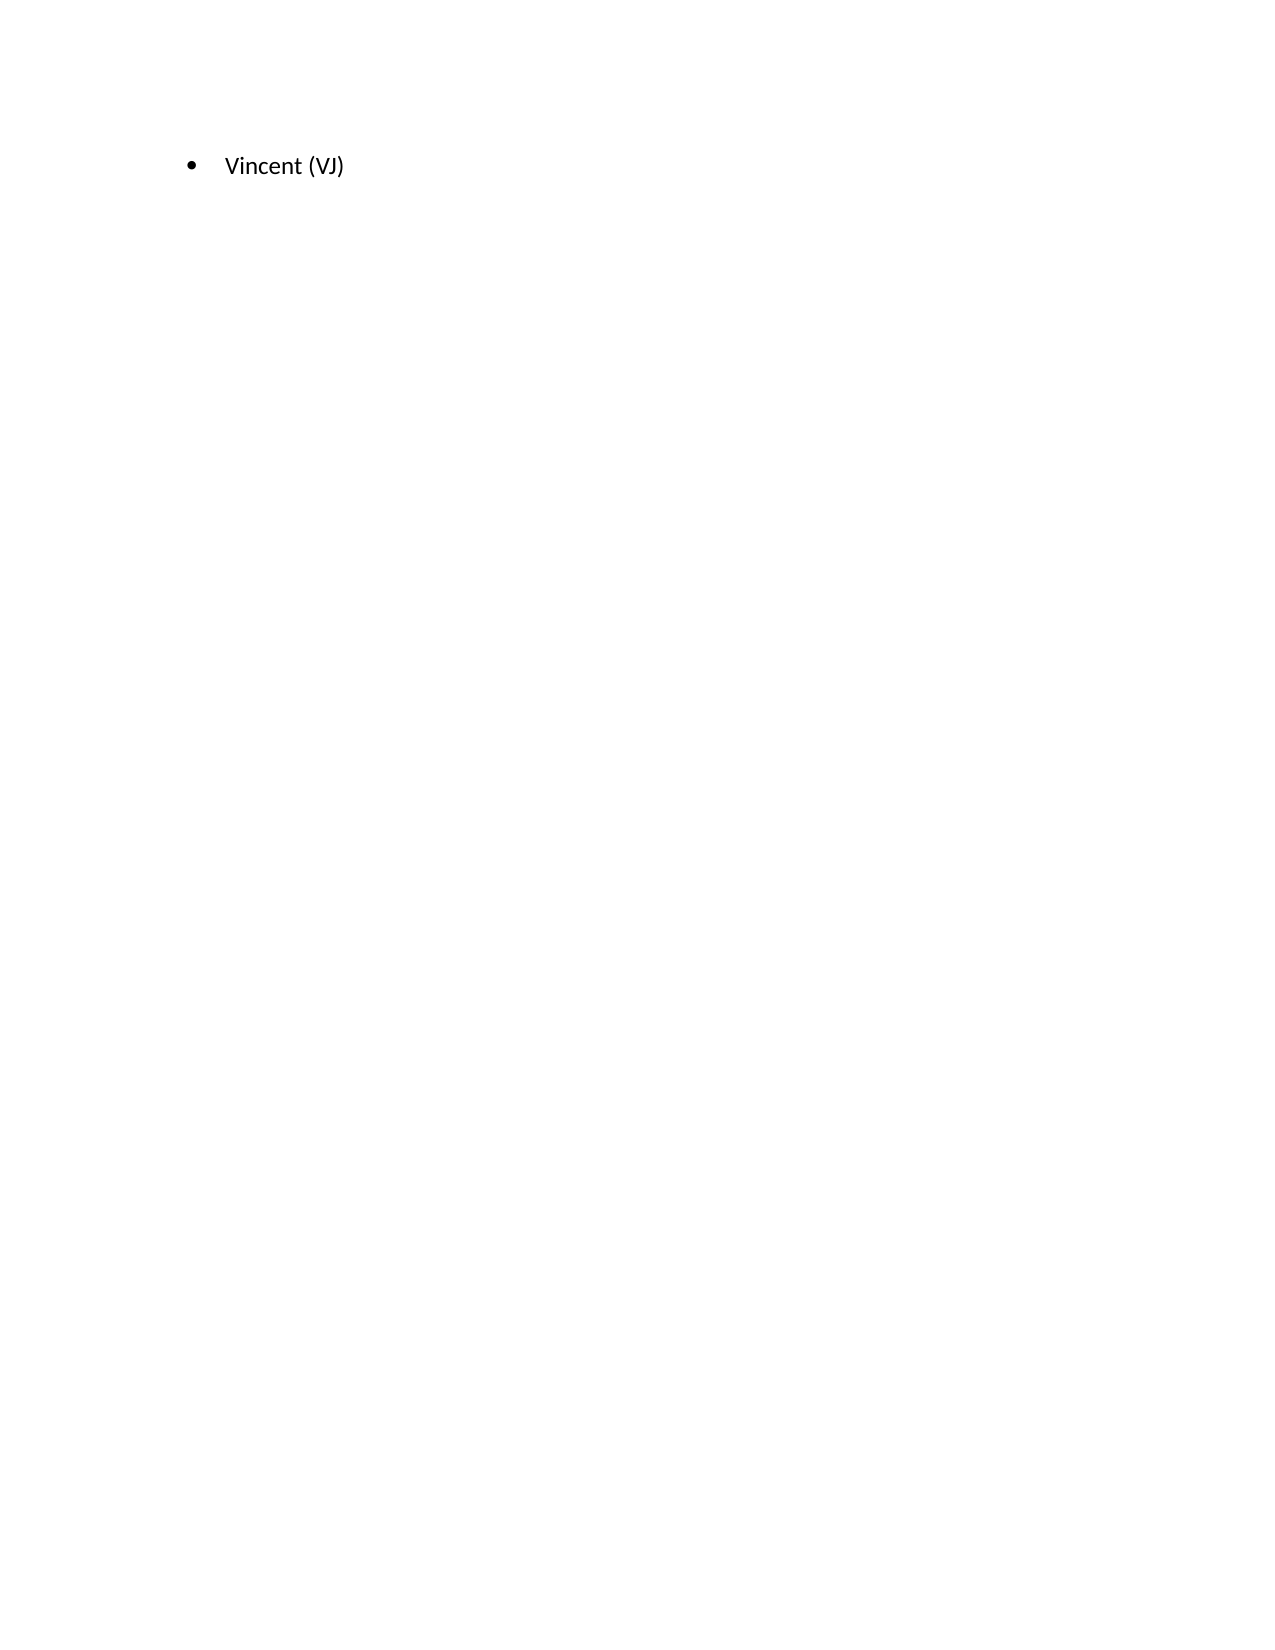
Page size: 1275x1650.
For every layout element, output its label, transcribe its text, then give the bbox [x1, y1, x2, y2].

list Vincent (VJ) [187, 150, 601, 181]
